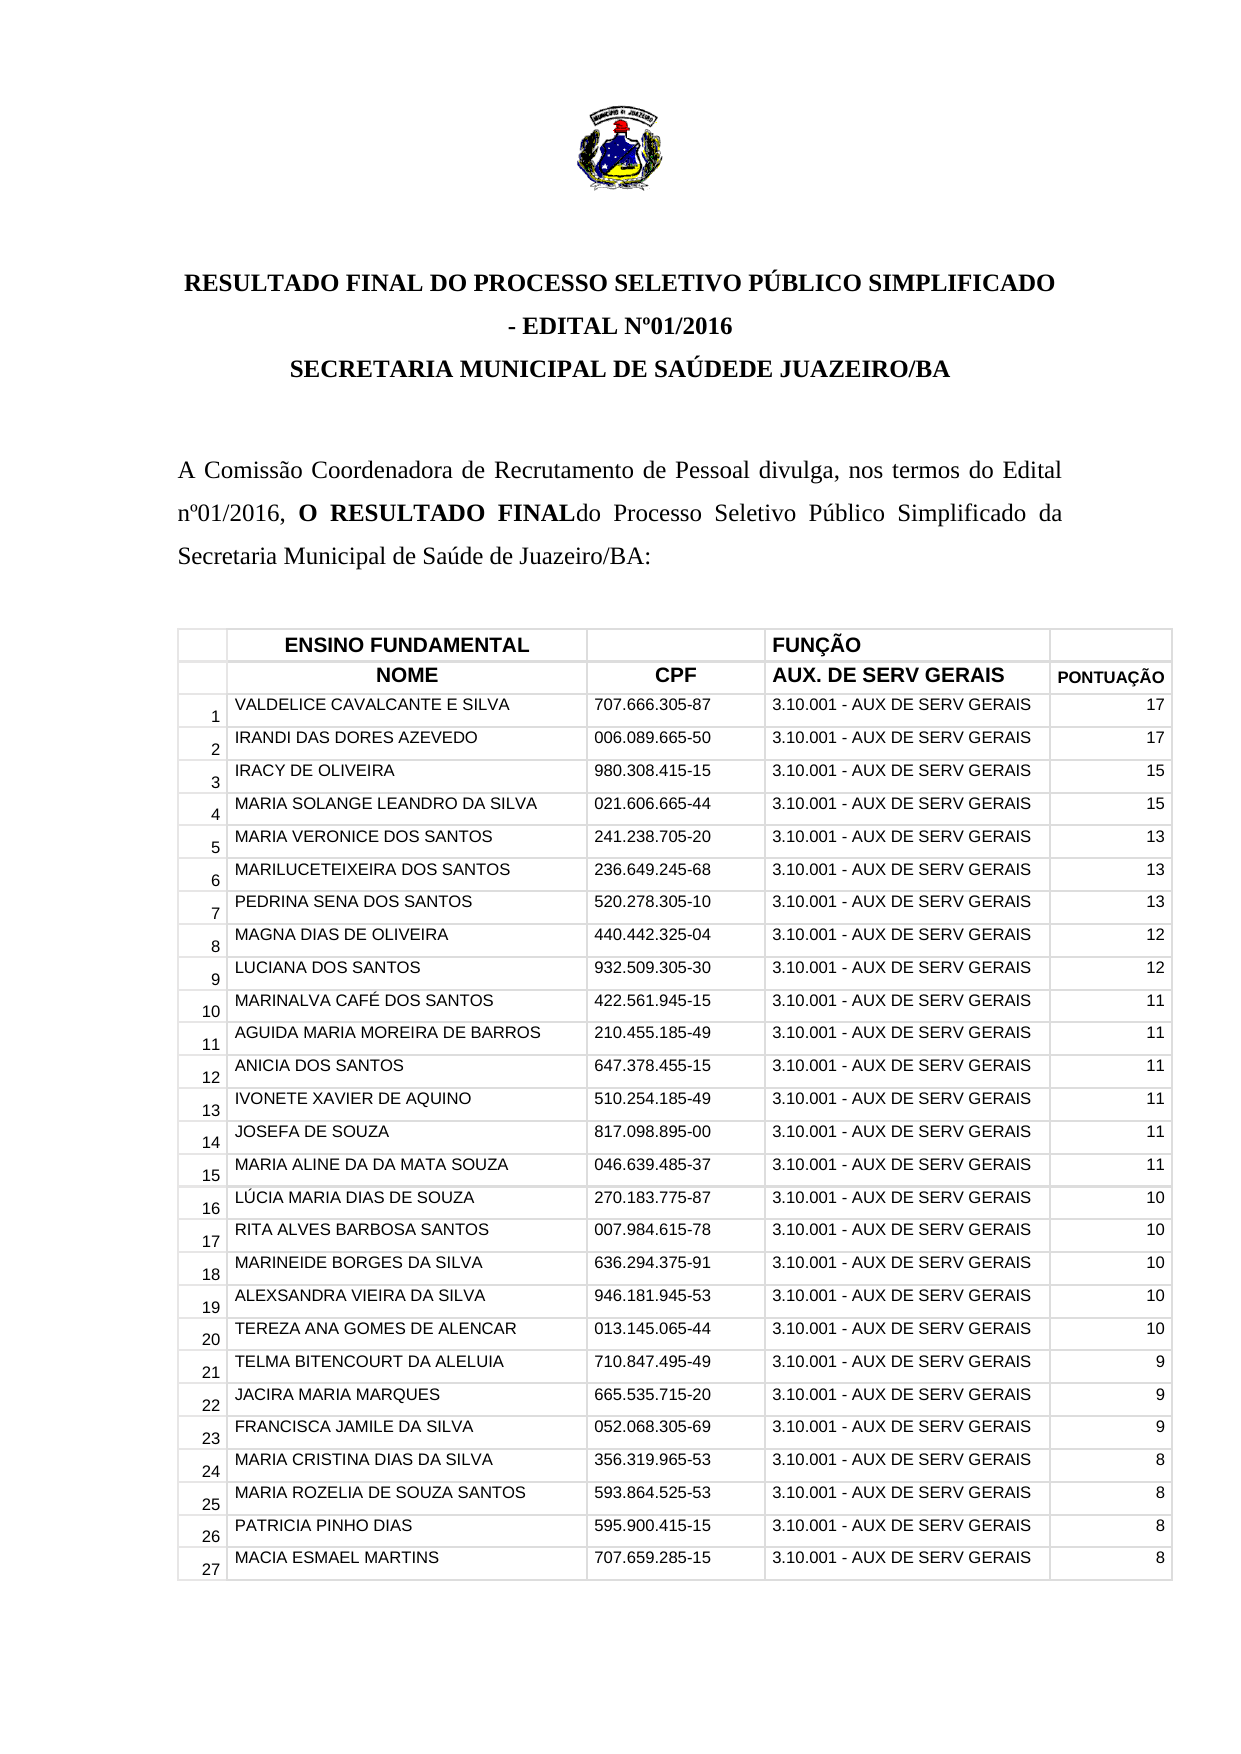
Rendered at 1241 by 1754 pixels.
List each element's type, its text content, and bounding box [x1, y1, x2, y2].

table_cell LUCIANA DOS SANTOS [228, 958, 586, 988]
table_cell 595.900.415-15 [588, 1516, 764, 1546]
table_cell IVONETE XAVIER DE AQUINO [228, 1089, 586, 1120]
table_cell 3.10.001 - AUX DE SERV GERAIS [766, 1548, 1049, 1579]
table_cell PONTUAÇÃO [1051, 663, 1171, 693]
table_cell 707.659.285-15 [588, 1548, 764, 1579]
table_cell 8 [1051, 1516, 1171, 1546]
table_cell 241.238.705-20 [588, 826, 764, 857]
table_cell IRANDI DAS DORES AZEVEDO [228, 728, 586, 759]
table_cell 980.308.415-15 [588, 761, 764, 792]
table_cell 3.10.001 - AUX DE SERV GERAIS [766, 892, 1049, 923]
table_cell 9 [1051, 1351, 1171, 1382]
table_cell 3.10.001 - AUX DE SERV GERAIS [766, 728, 1049, 759]
table_cell MARINEIDE BORGES DA SILVA [228, 1253, 586, 1284]
table_cell 8 [179, 925, 226, 956]
table_cell 10 [1051, 1220, 1171, 1251]
table_cell 210.455.185-49 [588, 1023, 764, 1054]
table_cell 707.666.305-87 [588, 695, 764, 726]
table_cell MARIA VERONICE DOS SANTOS [228, 826, 586, 857]
table_cell 11 [1051, 1056, 1171, 1087]
table_cell MARIA ROZELIA DE SOUZA SANTOS [228, 1483, 586, 1513]
table_cell 8 [1051, 1483, 1171, 1513]
table_cell 3.10.001 - AUX DE SERV GERAIS [766, 1384, 1049, 1415]
table_cell [179, 663, 226, 693]
table_header FUNÇÃO [766, 630, 1049, 660]
table_cell 17 [179, 1220, 226, 1251]
table_cell PATRICIA PINHO DIAS [228, 1516, 586, 1546]
table_cell 27 [179, 1548, 226, 1579]
table_cell 6 [179, 859, 226, 890]
table_cell 006.089.665-50 [588, 728, 764, 759]
table_cell 13 [1051, 826, 1171, 857]
table_cell MARIA SOLANGE LEANDRO DA SILVA [228, 794, 586, 824]
table_cell 593.864.525-53 [588, 1483, 764, 1513]
table_cell 9 [1051, 1384, 1171, 1415]
table_cell 236.649.245-68 [588, 859, 764, 890]
table_cell 19 [179, 1286, 226, 1317]
table_header ENSINO FUNDAMENTAL [228, 630, 586, 660]
table_cell VALDELICE CAVALCANTE E SILVA [228, 695, 586, 726]
table_cell 4 [179, 794, 226, 824]
table_header [588, 630, 764, 660]
table_cell 3.10.001 - AUX DE SERV GERAIS [766, 1286, 1049, 1317]
table_cell 11 [1051, 1089, 1171, 1120]
table_cell 270.183.775-87 [588, 1188, 764, 1218]
table_cell 13 [1051, 892, 1171, 923]
table_cell 14 [179, 1122, 226, 1152]
text RESULTADO FINAL DO PROCESSO SELETIVO PÚBLICO SIMPLIFICADO - EDITAL Nº01/2016 [177, 268, 1063, 340]
table_cell 11 [1051, 991, 1171, 1021]
table_cell 12 [1051, 925, 1171, 956]
table_cell 26 [179, 1516, 226, 1546]
table_cell MARIA CRISTINA DIAS DA SILVA [228, 1450, 586, 1481]
table_cell 11 [1051, 1122, 1171, 1152]
table_cell 3.10.001 - AUX DE SERV GERAIS [766, 1056, 1049, 1087]
table_cell 17 [1051, 695, 1171, 726]
table_cell 647.378.455-15 [588, 1056, 764, 1087]
text A Comissão Coordenadora de Recrutamento de Pessoal divulga, nos termos do Edital nº01/2016, O RESULTADO FINALdo Processo Seletivo Público Simplificado da Secretaria Municipal de Saúde de Juazeiro/BA: [177, 455, 1063, 570]
table_cell 15 [179, 1155, 226, 1185]
table_cell 20 [179, 1319, 226, 1349]
table_header [179, 630, 226, 660]
table_cell 440.442.325-04 [588, 925, 764, 956]
table_cell 2 [179, 728, 226, 759]
table_cell 052.068.305-69 [588, 1417, 764, 1448]
table_cell 9 [179, 958, 226, 988]
table_cell LÚCIA MARIA DIAS DE SOUZA [228, 1188, 586, 1218]
table_cell 1 [179, 695, 226, 726]
table_cell NOME [228, 663, 586, 693]
table_cell 18 [179, 1253, 226, 1284]
table_cell 3.10.001 - AUX DE SERV GERAIS [766, 1483, 1049, 1513]
table_cell 3.10.001 - AUX DE SERV GERAIS [766, 1516, 1049, 1546]
table_cell 8 [1051, 1548, 1171, 1579]
table_cell 23 [179, 1417, 226, 1448]
table_cell 10 [1051, 1188, 1171, 1218]
table_cell 3.10.001 - AUX DE SERV GERAIS [766, 1220, 1049, 1251]
table_cell 710.847.495-49 [588, 1351, 764, 1382]
table_cell 3.10.001 - AUX DE SERV GERAIS [766, 1253, 1049, 1284]
table_cell JACIRA MARIA MARQUES [228, 1384, 586, 1415]
table_cell ALEXSANDRA VIEIRA DA SILVA [228, 1286, 586, 1317]
table_cell 11 [1051, 1023, 1171, 1054]
table_cell CPF [588, 663, 764, 693]
table_cell 3.10.001 - AUX DE SERV GERAIS [766, 991, 1049, 1021]
table_cell 8 [1051, 1450, 1171, 1481]
table_cell 3.10.001 - AUX DE SERV GERAIS [766, 1122, 1049, 1152]
table_cell 946.181.945-53 [588, 1286, 764, 1317]
table_cell 3.10.001 - AUX DE SERV GERAIS [766, 695, 1049, 726]
table_cell 10 [179, 991, 226, 1021]
table_cell 17 [1051, 728, 1171, 759]
table_cell 3.10.001 - AUX DE SERV GERAIS [766, 1417, 1049, 1448]
table_cell 3.10.001 - AUX DE SERV GERAIS [766, 1089, 1049, 1120]
table_cell 510.254.185-49 [588, 1089, 764, 1120]
table_cell 10 [1051, 1286, 1171, 1317]
table_cell 046.639.485-37 [588, 1155, 764, 1185]
table_cell 3.10.001 - AUX DE SERV GERAIS [766, 826, 1049, 857]
table_cell 013.145.065-44 [588, 1319, 764, 1349]
table_cell 12 [179, 1056, 226, 1087]
table_cell 16 [179, 1188, 226, 1218]
table_cell 5 [179, 826, 226, 857]
table_cell 11 [1051, 1155, 1171, 1185]
table_cell 665.535.715-20 [588, 1384, 764, 1415]
table_cell 10 [1051, 1319, 1171, 1349]
table_cell 3.10.001 - AUX DE SERV GERAIS [766, 958, 1049, 988]
table_cell FRANCISCA JAMILE DA SILVA [228, 1417, 586, 1448]
table_cell 3.10.001 - AUX DE SERV GERAIS [766, 1155, 1049, 1185]
table_cell 932.509.305-30 [588, 958, 764, 988]
table_cell 817.098.895-00 [588, 1122, 764, 1152]
table_cell 10 [1051, 1253, 1171, 1284]
table_cell IRACY DE OLIVEIRA [228, 761, 586, 792]
table_cell TELMA BITENCOURT DA ALELUIA [228, 1351, 586, 1382]
table_cell AUX. DE SERV GERAIS [766, 663, 1049, 693]
table_cell 3.10.001 - AUX DE SERV GERAIS [766, 925, 1049, 956]
table_cell 3.10.001 - AUX DE SERV GERAIS [766, 859, 1049, 890]
table_cell 15 [1051, 761, 1171, 792]
table_cell AGUIDA MARIA MOREIRA DE BARROS [228, 1023, 586, 1054]
table_cell 21 [179, 1351, 226, 1382]
table_cell 3.10.001 - AUX DE SERV GERAIS [766, 1450, 1049, 1481]
table_cell 15 [1051, 794, 1171, 824]
table_cell MARILUCETEIXEIRA DOS SANTOS [228, 859, 586, 890]
table_cell MAGNA DIAS DE OLIVEIRA [228, 925, 586, 956]
table_cell 13 [1051, 859, 1171, 890]
table_cell 13 [179, 1089, 226, 1120]
table_cell MARINALVA CAFÉ DOS SANTOS [228, 991, 586, 1021]
table_cell 021.606.665-44 [588, 794, 764, 824]
table_cell ANICIA DOS SANTOS [228, 1056, 586, 1087]
table_cell 3.10.001 - AUX DE SERV GERAIS [766, 1188, 1049, 1218]
table_cell 25 [179, 1483, 226, 1513]
table_cell 3.10.001 - AUX DE SERV GERAIS [766, 1319, 1049, 1349]
table_cell 520.278.305-10 [588, 892, 764, 923]
table_cell PEDRINA SENA DOS SANTOS [228, 892, 586, 923]
table_cell 22 [179, 1384, 226, 1415]
table_cell TEREZA ANA GOMES DE ALENCAR [228, 1319, 586, 1349]
table_cell 3.10.001 - AUX DE SERV GERAIS [766, 1023, 1049, 1054]
table_cell 422.561.945-15 [588, 991, 764, 1021]
picture [574, 102, 666, 197]
table_cell 9 [1051, 1417, 1171, 1448]
table_cell 11 [179, 1023, 226, 1054]
table_cell MACIA ESMAEL MARTINS [228, 1548, 586, 1579]
table_cell MARIA ALINE DA DA MATA SOUZA [228, 1155, 586, 1185]
text SECRETARIA MUNICIPAL DE SAÚDEDE JUAZEIRO/BA [177, 354, 1063, 383]
table_cell 12 [1051, 958, 1171, 988]
table_cell 356.319.965-53 [588, 1450, 764, 1481]
table_cell 3.10.001 - AUX DE SERV GERAIS [766, 761, 1049, 792]
table_cell JOSEFA DE SOUZA [228, 1122, 586, 1152]
table_cell 7 [179, 892, 226, 923]
table_cell 3.10.001 - AUX DE SERV GERAIS [766, 1351, 1049, 1382]
table_cell 636.294.375-91 [588, 1253, 764, 1284]
table_cell 24 [179, 1450, 226, 1481]
table_cell RITA ALVES BARBOSA SANTOS [228, 1220, 586, 1251]
table_cell 3.10.001 - AUX DE SERV GERAIS [766, 794, 1049, 824]
table_header [1051, 630, 1171, 660]
table_cell 3 [179, 761, 226, 792]
table_cell 007.984.615-78 [588, 1220, 764, 1251]
